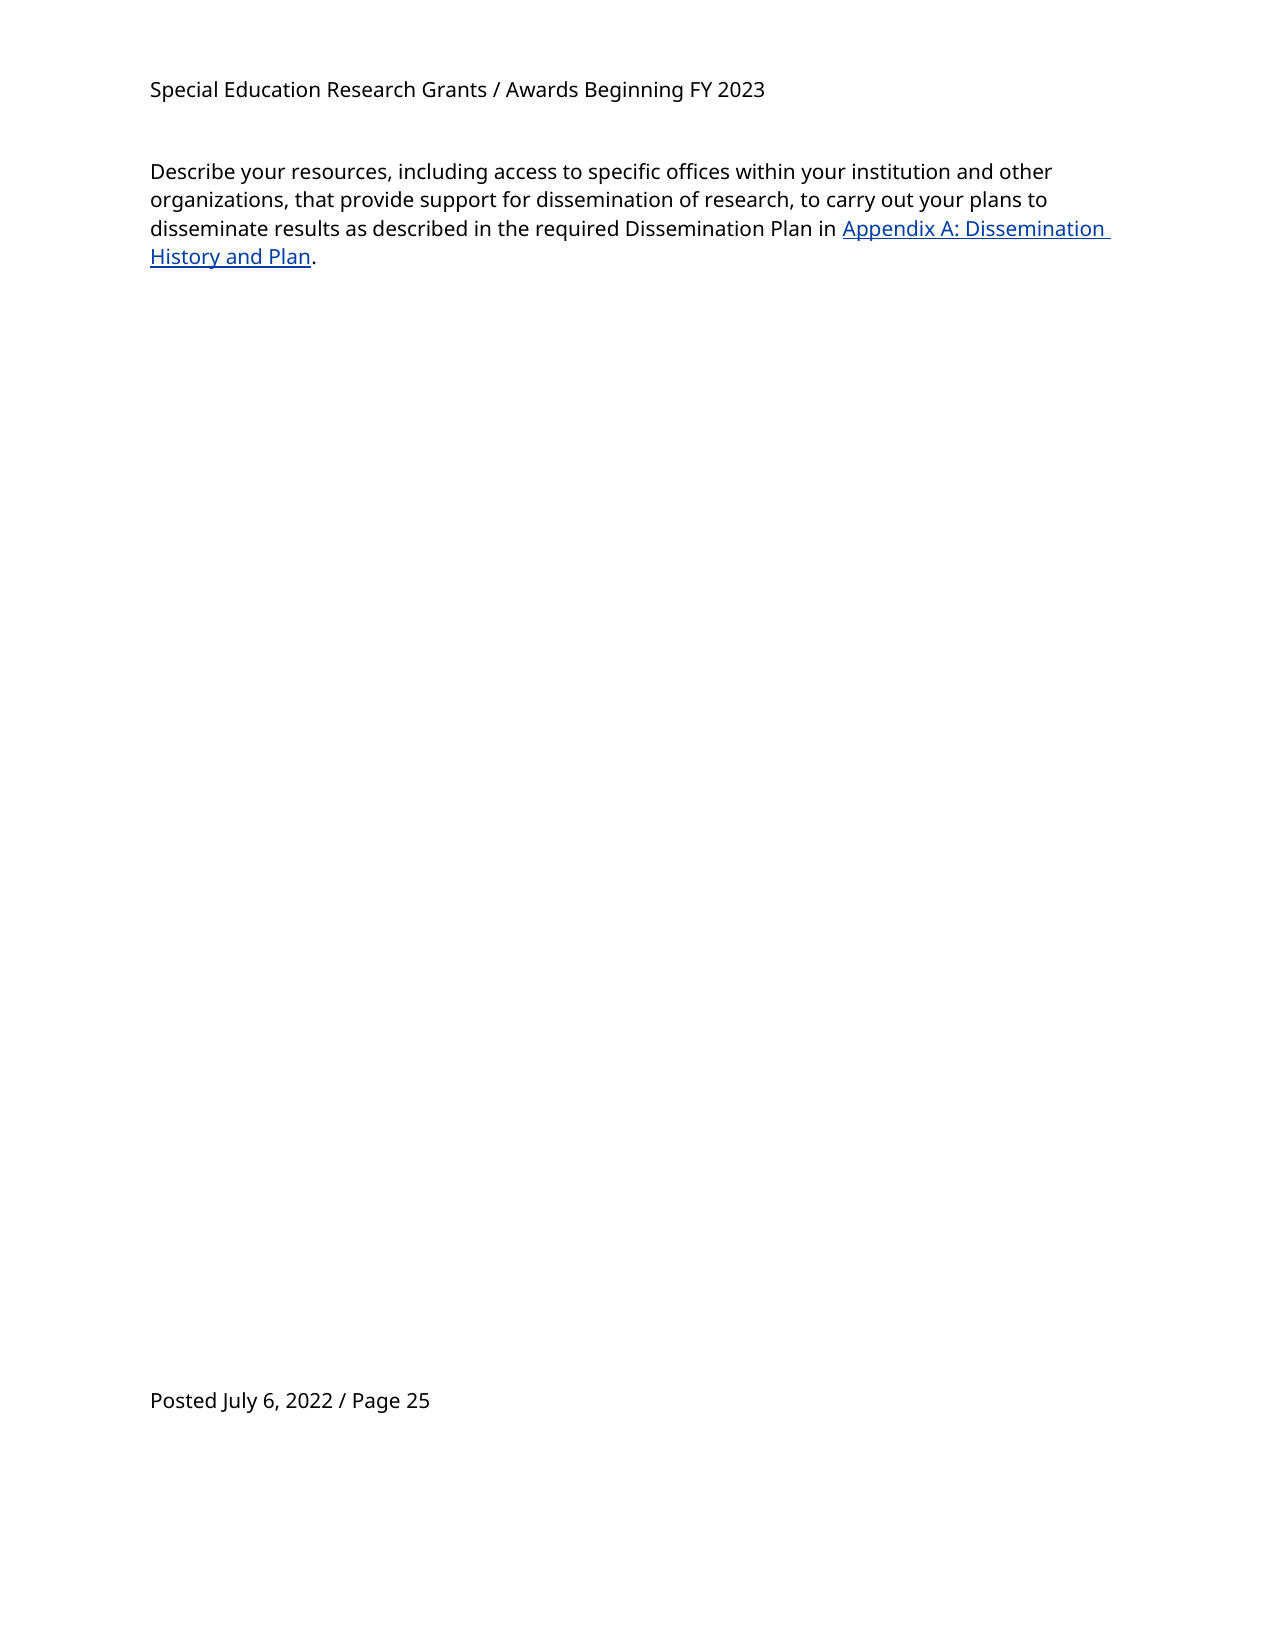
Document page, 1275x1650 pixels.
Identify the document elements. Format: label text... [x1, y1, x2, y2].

text Describe your resources, including access to specific offices within your institution and other organizations, that provide support for dissemination of research, to carry out your plans to disseminate results as described in the required Dissemination Plan in Appendix A: Dissemination History and Plan. [150, 157, 1125, 271]
